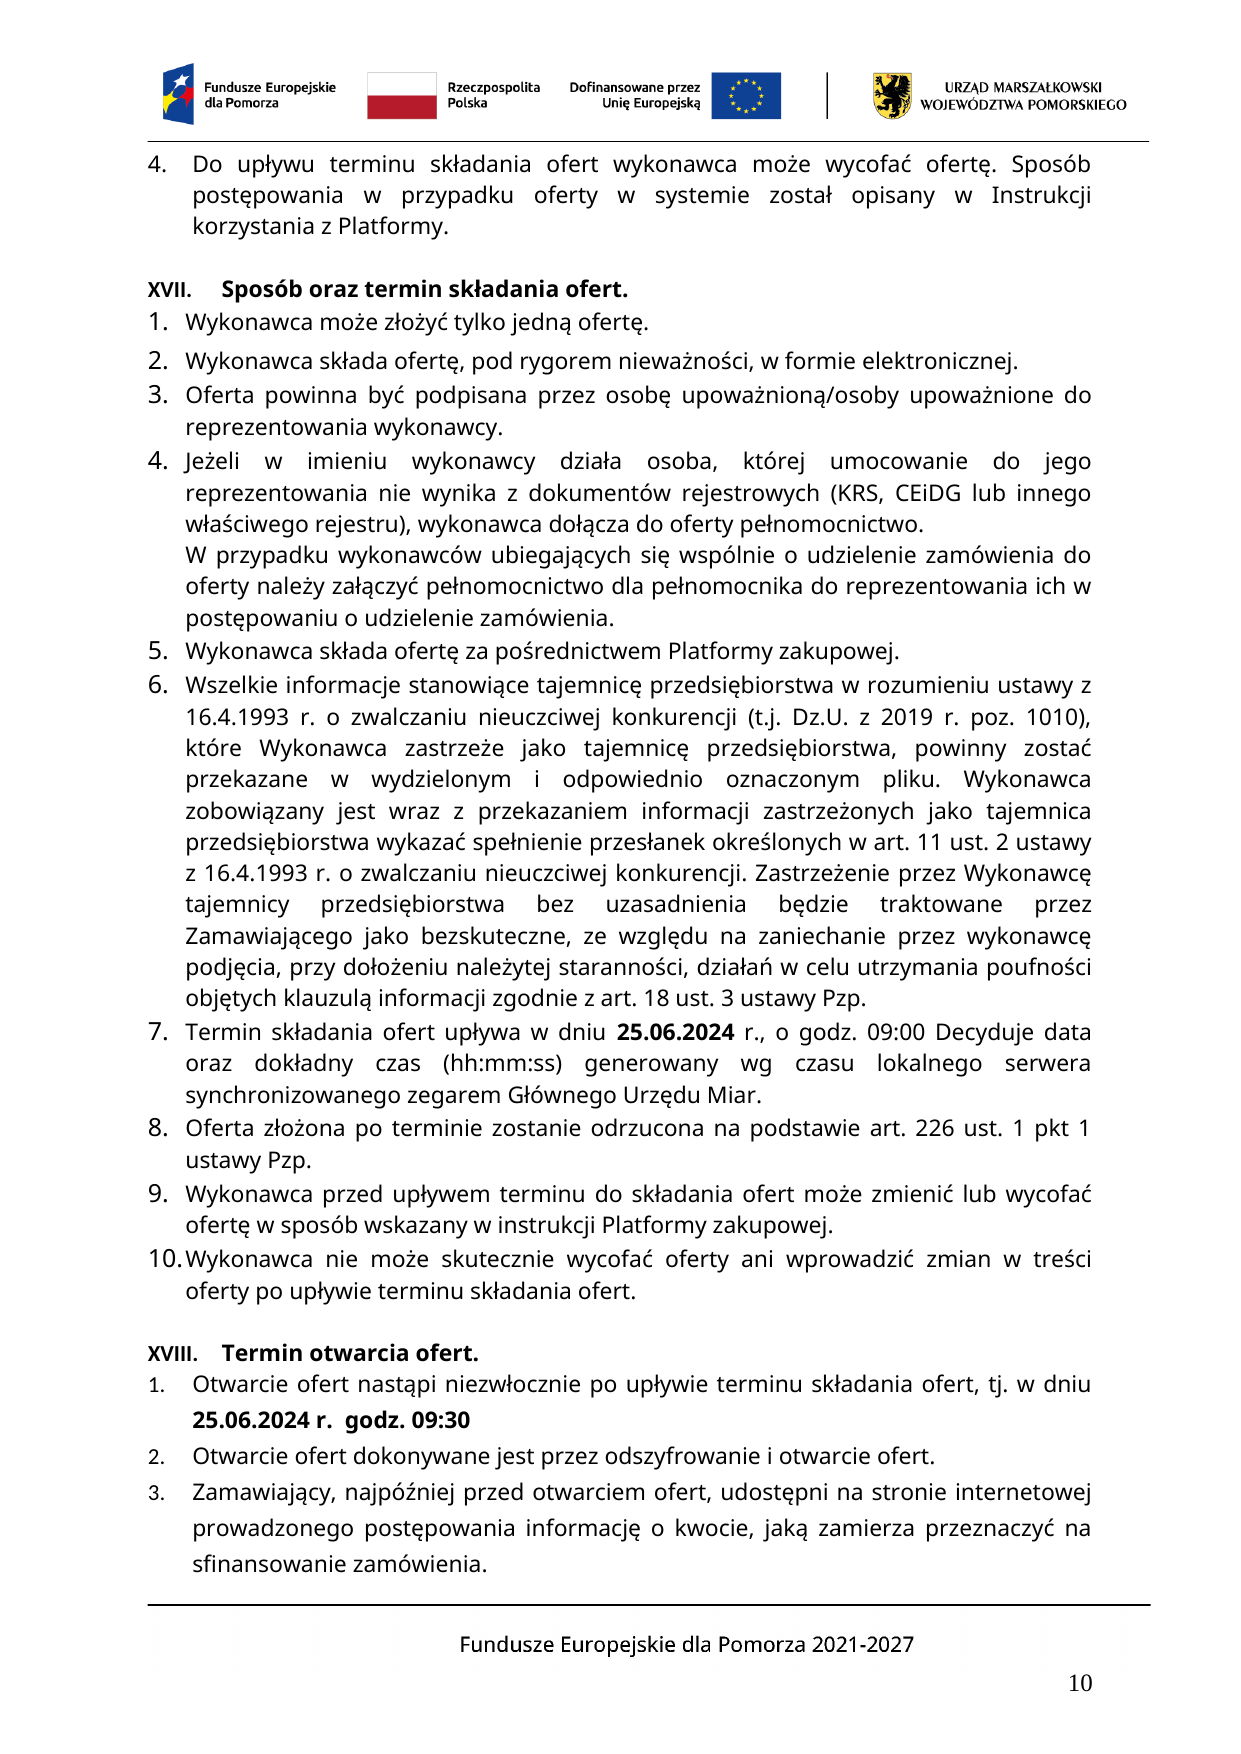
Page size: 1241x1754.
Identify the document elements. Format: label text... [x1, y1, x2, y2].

list Termin składania ofert upływa w dniu 25.06.2024 r., o godz. 09:00 Decyduje data oraz dokładny czas (hh:mm:ss) generowany wg czasu lokalnego serwera synchronizowanego zegarem Głównego Urzędu Miar. [148, 1013, 1093, 1110]
list Oferta złożona po terminie zostanie odrzucona na podstawie art. 226 ust. 1 pkt 1 ustawy Pzp. [148, 1110, 1093, 1175]
list Do upływu terminu składania ofert wykonawca może wycofać ofertę. Sposób postępowania w przypadku oferty w systemie został opisany w Instrukcji korzystania z Platformy. [148, 148, 1093, 241]
list Jeżeli w imieniu wykonawcy działa osoba, której umocowanie do jego reprezentowania nie wynika z dokumentów rejestrowych (KRS, CEiDG lub innego właściwego rejestru), wykonawca dołącza do oferty pełnomocnictwo. [148, 442, 1093, 539]
list Otwarcie ofert dokonywane jest przez odszyfrowanie i otwarcie ofert. [148, 1440, 1093, 1471]
list Wykonawca składa ofertę za pośrednictwem Platformy zakupowej. [148, 633, 1093, 667]
picture [147, 1604, 1151, 1673]
text W przypadku wykonawców ubiegających się wspólnie o udzielenie zamówienia do oferty należy załączyć pełnomocnictwo dla pełnomocnika do reprezentowania ich w postępowaniu o udzielenie zamówienia. [185, 539, 1093, 633]
list Zamawiający, najpóźniej przed otwarciem ofert, udostępni na stronie internetowej prowadzonego postępowania informację o kwocie, jaką zamierza przeznaczyć na sfinansowanie zamówienia. [148, 1476, 1093, 1579]
list Oferta powinna być podpisana przez osobę upoważnioną/osoby upoważnione do reprezentowania wykonawcy. [148, 377, 1093, 442]
list Otwarcie ofert nastąpi niezwłocznie po upływie terminu składania ofert, tj. w dniu 25.06.2024 r. godz. 09:30 [148, 1368, 1093, 1436]
list Wykonawca składa ofertę, pod rygorem nieważności, w formie elektronicznej. [148, 343, 1093, 377]
list Sposób oraz termin składania ofert. [148, 273, 1091, 304]
list Wszelkie informacje stanowiące tajemnicę przedsiębiorstwa w rozumieniu ustawy z 16.4.1993 r. o zwalczaniu nieuczciwej konkurencji (t.j. Dz.U. z 2019 r. poz. 1010), które Wykonawca zastrzeże jako tajemnicę przedsiębiorstwa, powinny zostać przekazane w wydzielonym i odpowiednio oznaczonym pliku. Wykonawca zobowiązany jest wraz z przekazaniem informacji zastrzeżonych jako tajemnica przedsiębiorstwa wykazać spełnienie przesłanek określonych w art. 11 ust. 2 ustawy z 16.4.1993 r. o zwalczaniu nieuczciwej konkurencji. Zastrzeżenie przez Wykonawcę tajemnicy przedsiębiorstwa bez uzasadnienia będzie traktowane przez Zamawiającego jako bezskuteczne, ze względu na zaniechanie przez wykonawcę podjęcia, przy dołożeniu należytej staranności, działań w celu utrzymania poufności objętych klauzulą informacji zgodnie z art. 18 ust. 3 ustawy Pzp. [148, 667, 1093, 1013]
list Wykonawca przed upływem terminu do składania ofert może zmienić lub wycofać ofertę w sposób wskazany w instrukcji Platformy zakupowej. [148, 1175, 1093, 1241]
list Wykonawca może złożyć tylko jedną ofertę. [148, 304, 1093, 338]
list Termin otwarcia ofert. [148, 1337, 1091, 1368]
list Wykonawca nie może skutecznie wycofać oferty ani wprowadzić zmian w treści oferty po upływie terminu składania ofert. [148, 1241, 1093, 1306]
picture [147, 47, 1150, 142]
